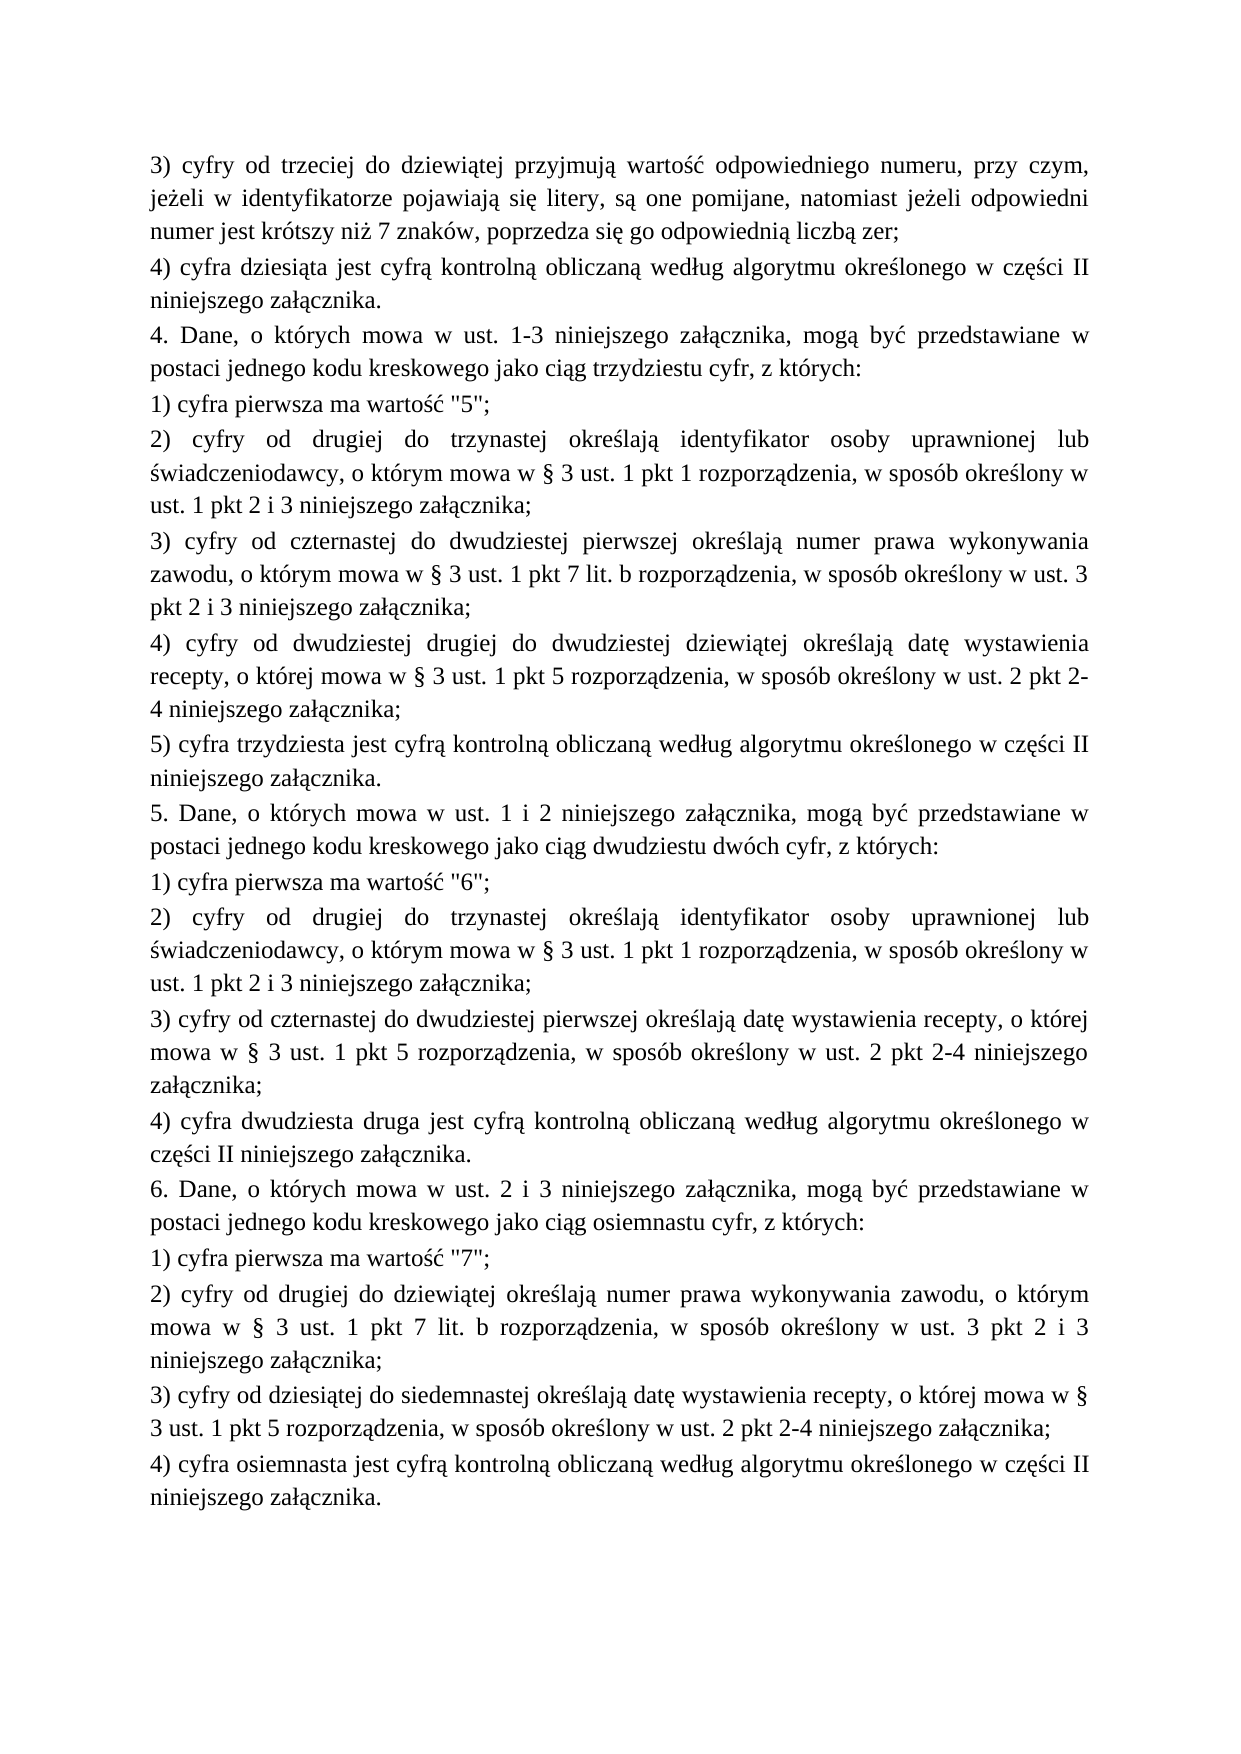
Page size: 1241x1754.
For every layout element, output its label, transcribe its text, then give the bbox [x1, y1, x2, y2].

text 5. Dane, o których mowa w ust. 1 i 2 niniejszego załącznika, mogą być przedstawiane w postaci jednego kodu kreskowego jako ciąg dwudziestu dwóch cyfr, z których: [150, 798, 1090, 860]
text 5) cyfra trzydziesta jest cyfrą kontrolną obliczaną według algorytmu określonego w części II niniejszego załącznika. [150, 729, 1090, 791]
text 2) cyfry od drugiej do trzynastej określają identyfikator osoby uprawnionej lub świadczeniodawcy, o którym mowa w § 3 ust. 1 pkt 1 rozporządzenia, w sposób określony w ust. 1 pkt 2 i 3 niniejszego załącznika; [150, 424, 1090, 519]
text 4) cyfra dziesiąta jest cyfrą kontrolną obliczaną według algorytmu określonego w części II niniejszego załącznika. [150, 252, 1090, 313]
text 1) cyfra pierwsza ma wartość "5"; [150, 389, 1090, 418]
text 6. Dane, o których mowa w ust. 2 i 3 niniejszego załącznika, mogą być przedstawiane w postaci jednego kodu kreskowego jako ciąg osiemnastu cyfr, z których: [150, 1174, 1090, 1236]
text 3) cyfry od czternastej do dwudziestej pierwszej określają datę wystawienia recepty, o której mowa w § 3 ust. 1 pkt 5 rozporządzenia, w sposób określony w ust. 2 pkt 2-4 niniejszego załącznika; [150, 1004, 1090, 1099]
text 2) cyfry od drugiej do dziewiątej określają numer prawa wykonywania zawodu, o którym mowa w § 3 ust. 1 pkt 7 lit. b rozporządzenia, w sposób określony w ust. 3 pkt 2 i 3 niniejszego załącznika; [150, 1279, 1090, 1373]
text 3) cyfry od dziesiątej do siedemnastej określają datę wystawienia recepty, o której mowa w § 3 ust. 1 pkt 5 rozporządzenia, w sposób określony w ust. 2 pkt 2-4 niniejszego załącznika; [150, 1380, 1090, 1442]
text 1) cyfra pierwsza ma wartość "7"; [150, 1243, 1090, 1272]
text 1) cyfra pierwsza ma wartość "6"; [150, 867, 1090, 896]
text 4) cyfry od dwudziestej drugiej do dwudziestej dziewiątej określają datę wystawienia recepty, o której mowa w § 3 ust. 1 pkt 5 rozporządzenia, w sposób określony w ust. 2 pkt 2-4 niniejszego załącznika; [150, 628, 1090, 723]
text 4) cyfra osiemnasta jest cyfrą kontrolną obliczaną według algorytmu określonego w części II niniejszego załącznika. [150, 1449, 1090, 1511]
text 4) cyfra dwudziesta druga jest cyfrą kontrolną obliczaną według algorytmu określonego w części II niniejszego załącznika. [150, 1106, 1090, 1168]
text 3) cyfry od trzeciej do dziewiątej przyjmują wartość odpowiedniego numeru, przy czym, jeżeli w identyfikatorze pojawiają się litery, są one pomijane, natomiast jeżeli odpowiedni numer jest krótszy niż 7 znaków, poprzedza się go odpowiednią liczbą zer; [150, 150, 1090, 245]
text 2) cyfry od drugiej do trzynastej określają identyfikator osoby uprawnionej lub świadczeniodawcy, o którym mowa w § 3 ust. 1 pkt 1 rozporządzenia, w sposób określony w ust. 1 pkt 2 i 3 niniejszego załącznika; [150, 902, 1090, 997]
text 4. Dane, o których mowa w ust. 1-3 niniejszego załącznika, mogą być przedstawiane w postaci jednego kodu kreskowego jako ciąg trzydziestu cyfr, z których: [150, 320, 1090, 382]
text 3) cyfry od czternastej do dwudziestej pierwszej określają numer prawa wykonywania zawodu, o którym mowa w § 3 ust. 1 pkt 7 lit. b rozporządzenia, w sposób określony w ust. 3 pkt 2 i 3 niniejszego załącznika; [150, 526, 1090, 621]
